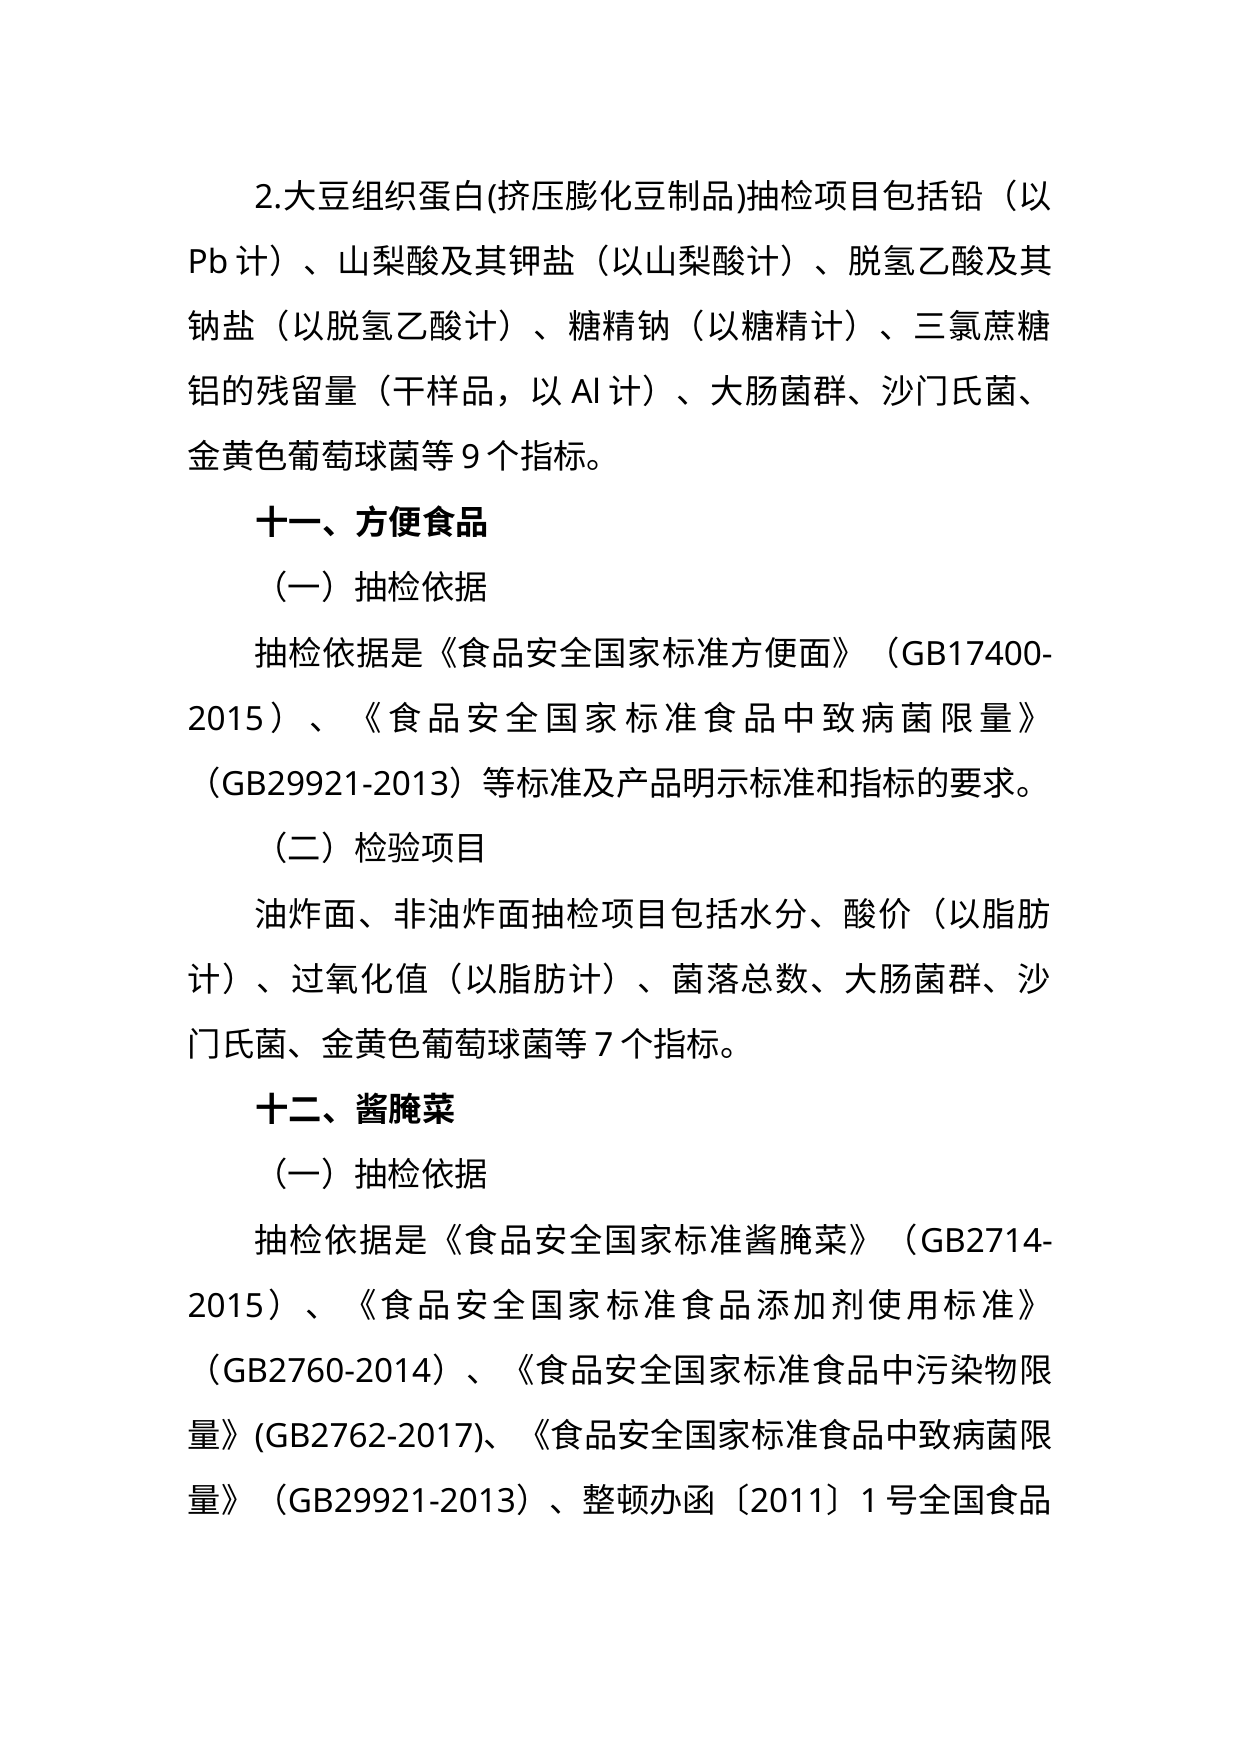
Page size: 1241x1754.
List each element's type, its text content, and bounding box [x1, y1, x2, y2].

text （一）抽检依据 [187, 553, 1053, 618]
text 十一、方便食品 [187, 487, 1053, 552]
text （二）检验项目 [187, 814, 1053, 879]
text 抽检依据是《食品安全国家标准方便面》（GB17400-2015）、《食品安全国家标准食品中致病菌限量》（GB29921-2013）等标准及产品明示标准和指标的要求。 [187, 618, 1053, 813]
text （一）抽检依据 [187, 1140, 1053, 1205]
text 2.大豆组织蛋白(挤压膨化豆制品)抽检项目包括铅（以Pb计）、山梨酸及其钾盐（以山梨酸计）、脱氢乙酸及其钠盐（以脱氢乙酸计）、糖精钠（以糖精计）、三氯蔗糖、铝的残留量（干样品，以Al计）、大肠菌群、沙门氏菌、金黄色葡萄球菌等9个指标。 [187, 162, 1053, 487]
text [187, 1205, 1053, 1530]
text 十二、酱腌菜 [187, 1074, 1053, 1139]
text 油炸面、非油炸面抽检项目包括水分、酸价（以脂肪计）、过氧化值（以脂肪计）、菌落总数、大肠菌群、沙门氏菌、金黄色葡萄球菌等7个指标。 [187, 879, 1053, 1074]
